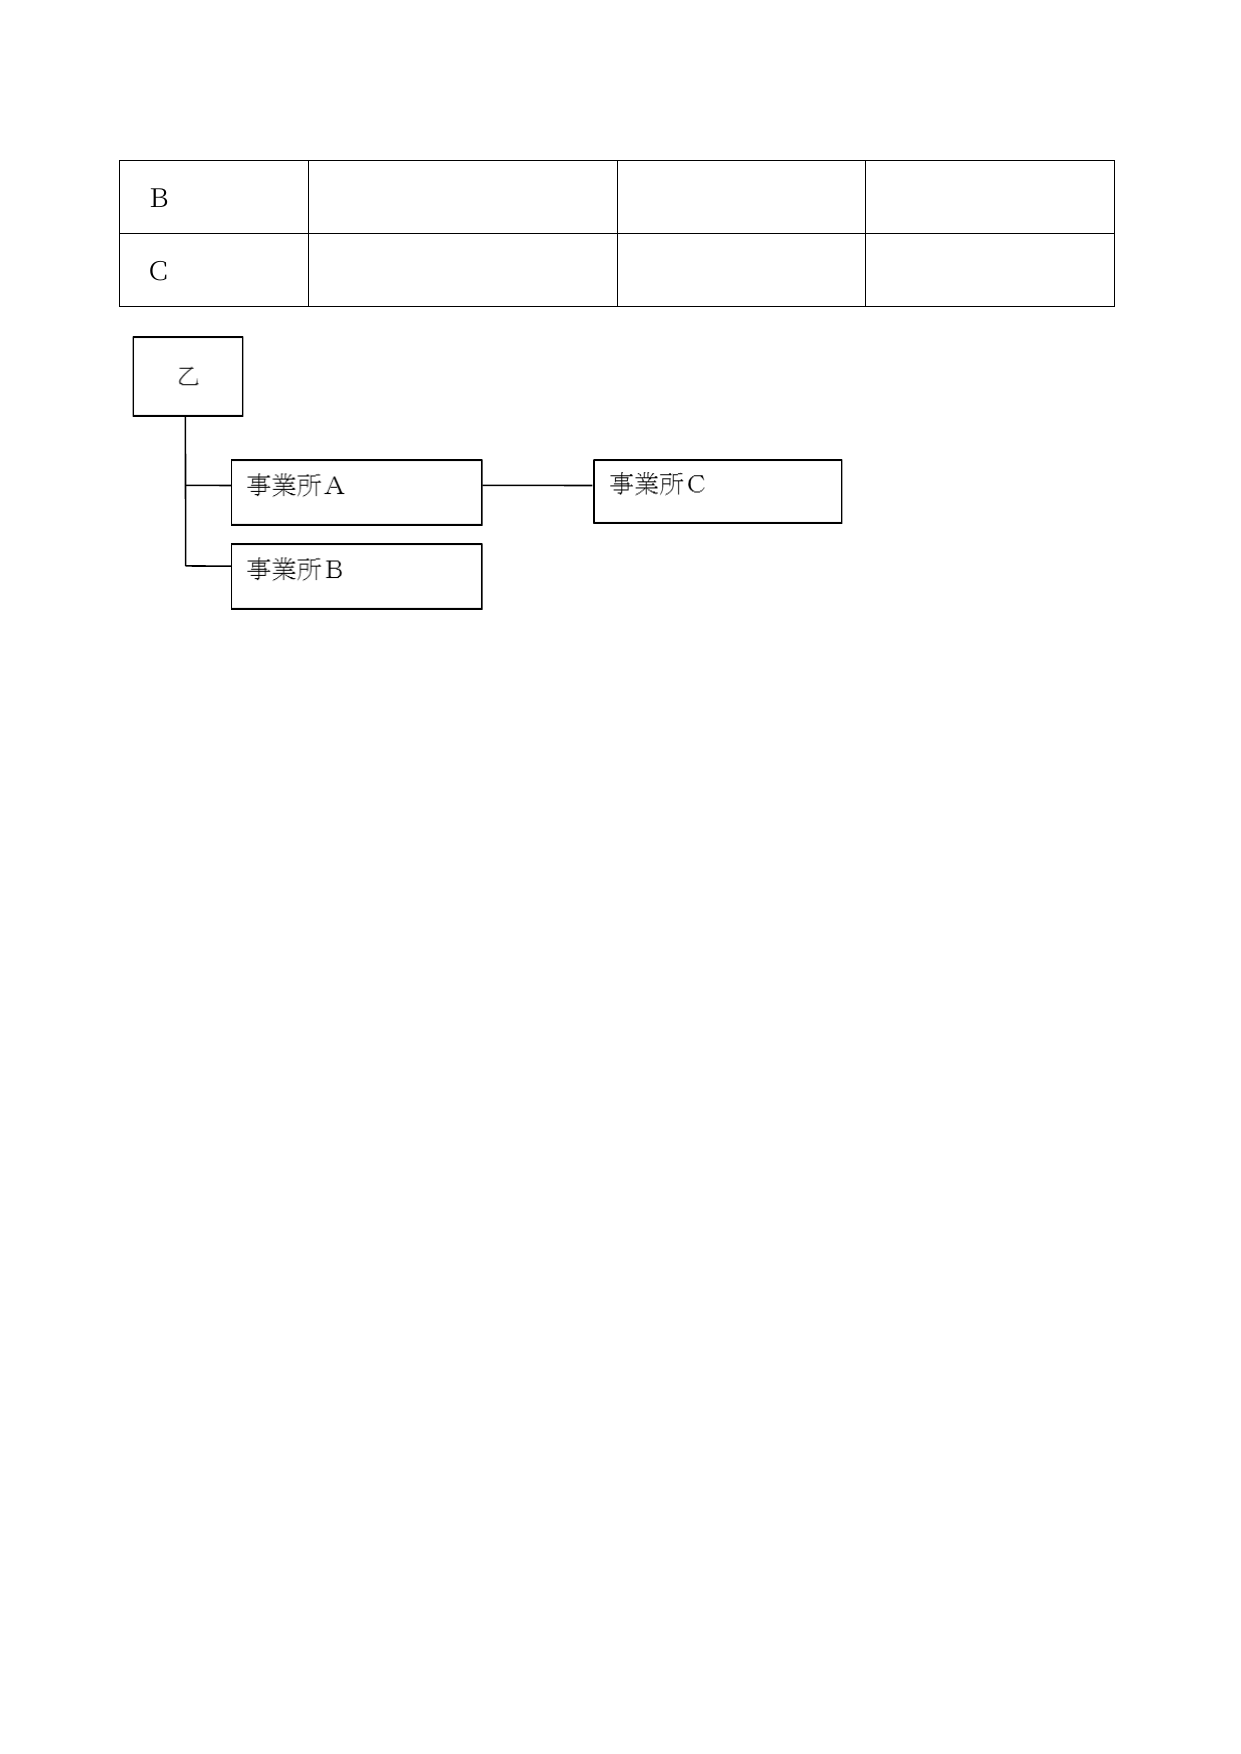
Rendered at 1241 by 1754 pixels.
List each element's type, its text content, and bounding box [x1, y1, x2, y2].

picture [231, 543, 483, 610]
table_cell [309, 234, 617, 306]
table_cell [309, 161, 617, 233]
picture [231, 459, 483, 526]
picture [132, 336, 244, 417]
table_cell [866, 161, 1114, 233]
picture [592, 459, 843, 524]
table_cell [618, 234, 865, 306]
table_cell [866, 234, 1114, 306]
table_cell Ｃ [120, 234, 308, 306]
table_cell Ｂ [120, 161, 308, 233]
table_cell [618, 161, 865, 233]
